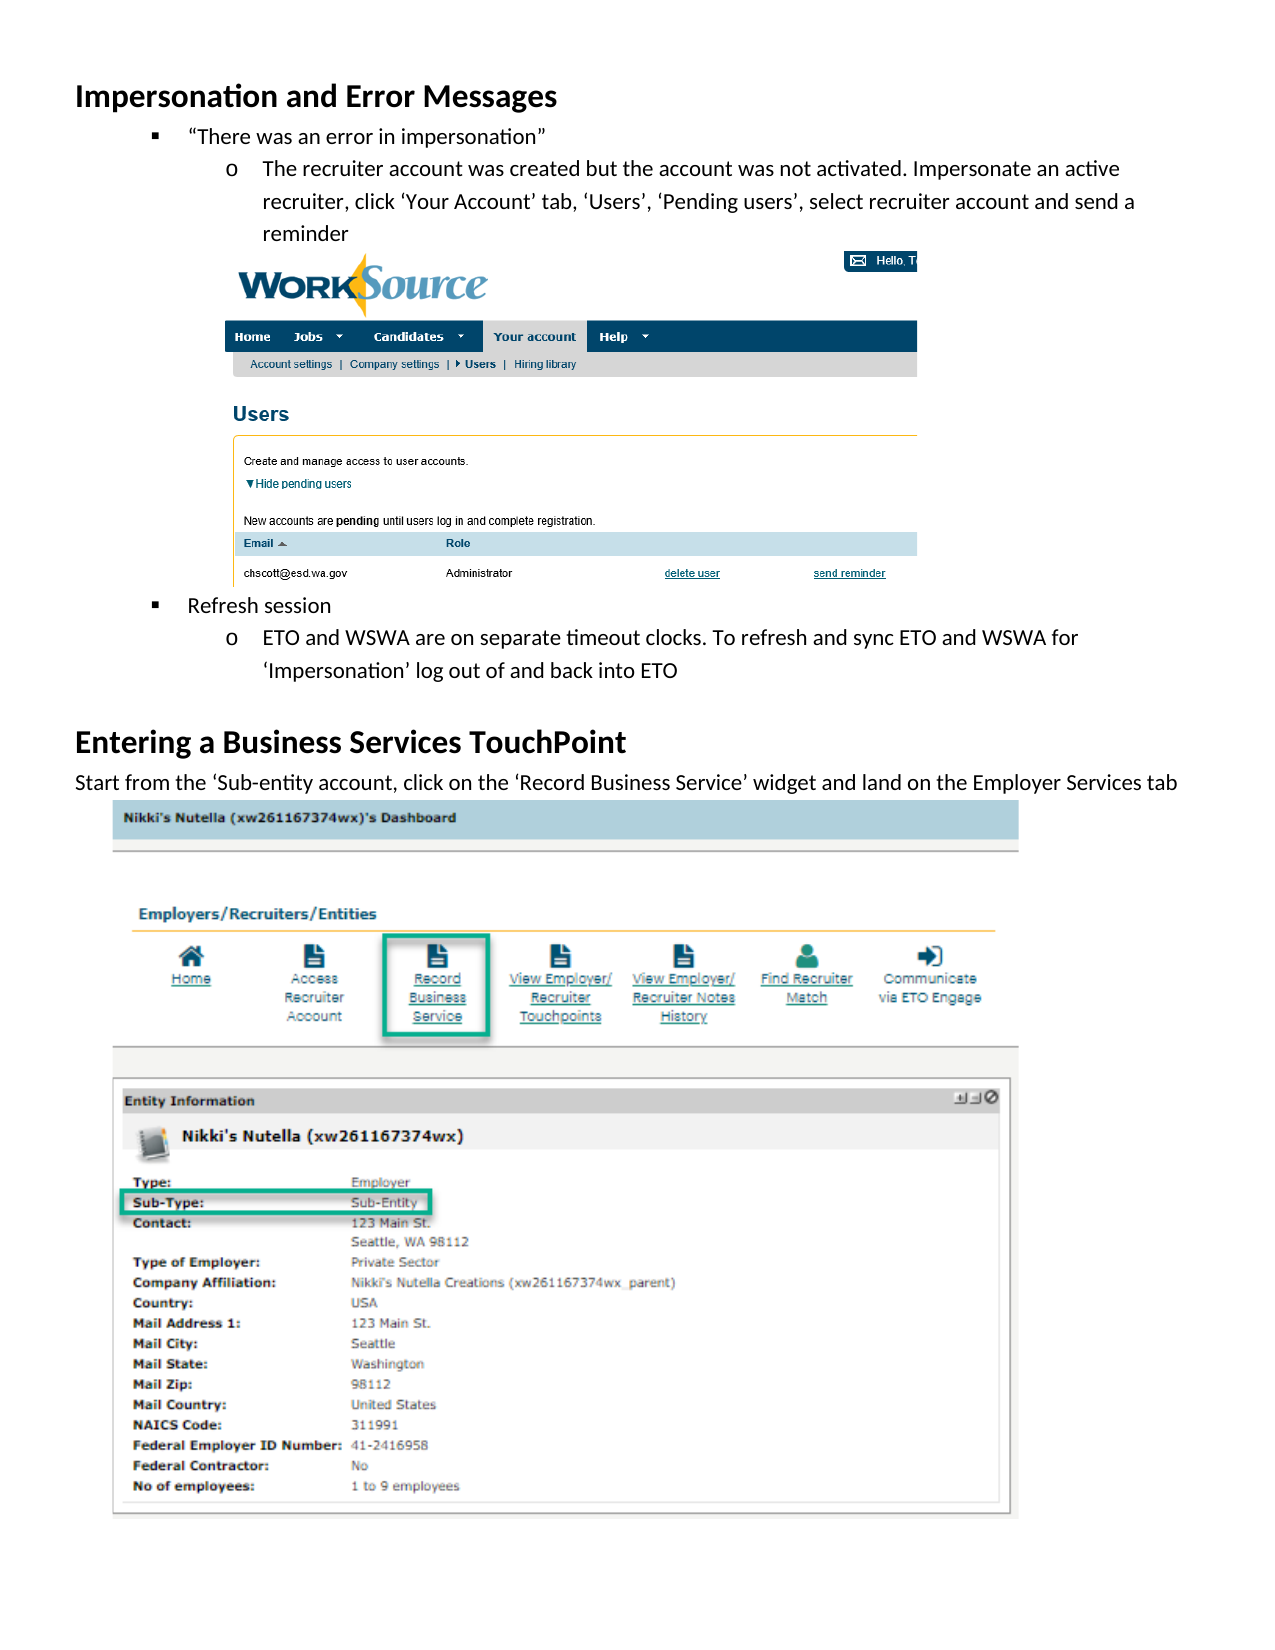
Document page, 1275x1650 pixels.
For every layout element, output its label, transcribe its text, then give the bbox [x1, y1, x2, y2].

list ETO and WSWA are on separate timeout clocks. To refresh and sync ETO and WSWA for ‘Impersonation’ log out of and back into ETO [225, 623, 1200, 685]
text Start from the ‘Sub-entity account, click on the ‘Record Business Service’ widget and land on the Employer Services tab [75, 768, 1200, 796]
text Entering a Business Services TouchPoint [75, 721, 1200, 762]
picture [225, 251, 918, 587]
list The recruiter account was created but the account was not activated. Impersonate an active recruiter, click ‘Your Account’ tab, ‘Users’, ‘Pending users’, select recruiter account and send a reminder [225, 154, 1200, 247]
text Impersonation and Error Messages [75, 75, 1200, 116]
list Refresh session [150, 591, 1200, 619]
list “There was an error in impersonation” [150, 122, 1200, 150]
picture [112, 800, 1019, 1519]
